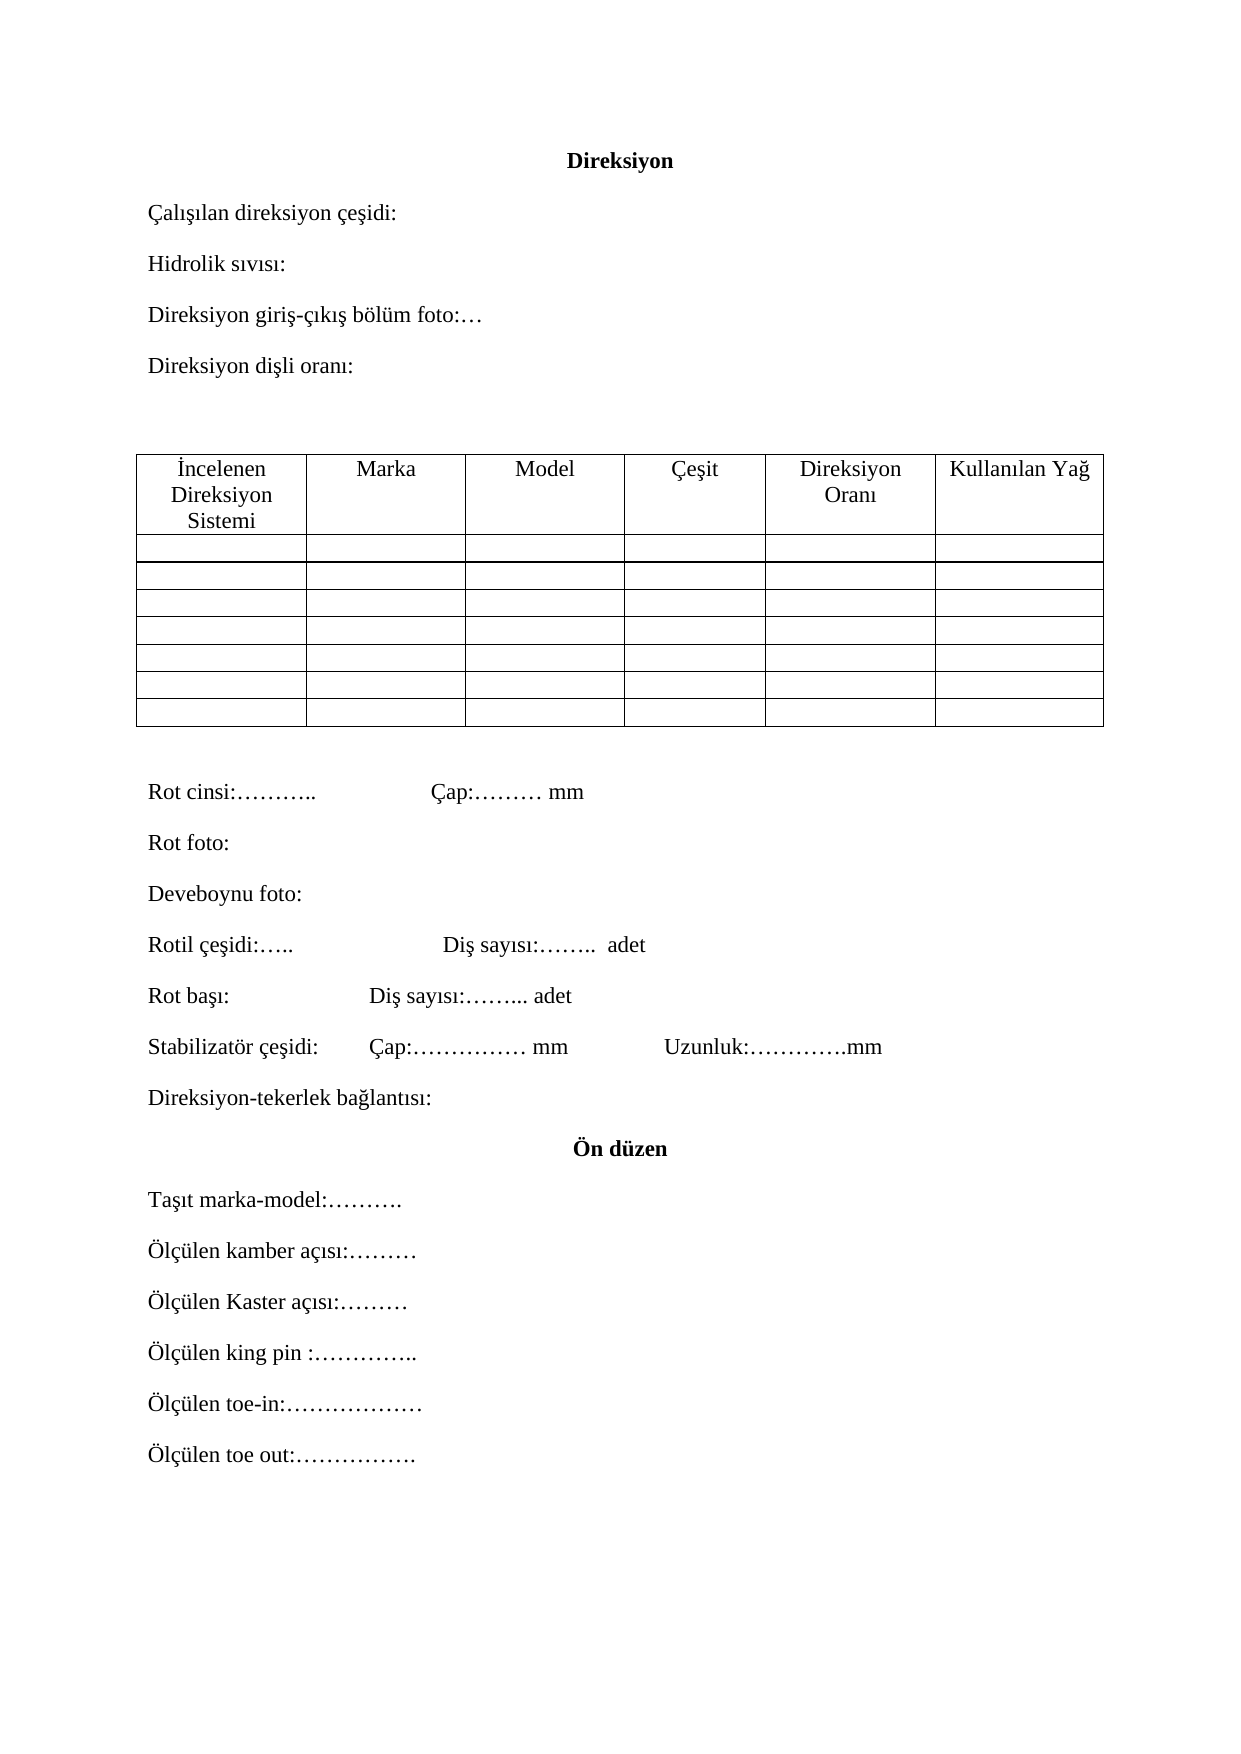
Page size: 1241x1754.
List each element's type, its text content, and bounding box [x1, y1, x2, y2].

text Direksiyon giriş-çıkış bölüm foto:… [148, 301, 1093, 327]
table_cell [137, 590, 306, 616]
table_header Model [466, 455, 624, 534]
table_cell [137, 535, 306, 561]
table_cell [307, 617, 465, 643]
text Hidrolik sıvısı: [148, 250, 1093, 276]
table_header Direksiyon Oranı [766, 455, 935, 534]
table_cell [137, 645, 306, 671]
table_cell [307, 672, 465, 698]
table_cell [307, 590, 465, 616]
table_cell [936, 645, 1103, 671]
table_cell [766, 699, 935, 726]
table_cell [466, 617, 624, 643]
table_cell [307, 645, 465, 671]
text Taşıt marka-model:………. [148, 1186, 1093, 1212]
table_cell [766, 590, 935, 616]
table_cell [466, 590, 624, 616]
table_cell [936, 617, 1103, 643]
table_cell [766, 535, 935, 561]
table_cell [466, 563, 624, 589]
table_cell [137, 617, 306, 643]
table_cell [936, 563, 1103, 589]
text Rot foto: [148, 829, 1093, 855]
table_cell [137, 563, 306, 589]
table_cell [936, 699, 1103, 726]
table_cell [766, 563, 935, 589]
text Ölçülen king pin :………….. [148, 1339, 1093, 1366]
table_header İncelenen Direksiyon Sistemi [137, 455, 306, 534]
table_cell [625, 590, 765, 616]
table_cell [625, 645, 765, 671]
table_cell [936, 590, 1103, 616]
table_cell [625, 617, 765, 643]
table_cell [625, 699, 765, 726]
table_cell [766, 672, 935, 698]
text Direksiyon-tekerlek bağlantısı: [148, 1084, 1093, 1110]
table_cell [936, 535, 1103, 561]
text Direksiyon dişli oranı: [148, 352, 1093, 378]
table_cell [137, 699, 306, 726]
table_cell [766, 645, 935, 671]
text Ölçülen kamber açısı:……… [148, 1237, 1093, 1263]
table_header Kullanılan Yağ [936, 455, 1103, 534]
text Ölçülen Kaster açısı:……… [148, 1288, 1093, 1314]
text Rot cinsi:……….. Çap:……… mm [148, 778, 1093, 804]
text Çalışılan direksiyon çeşidi: [148, 199, 1093, 225]
text Direksiyon [148, 148, 1093, 174]
text Deveboynu foto: [148, 880, 1093, 906]
table_cell [466, 699, 624, 726]
table_header Marka [307, 455, 465, 534]
table_cell [466, 672, 624, 698]
table_cell [307, 563, 465, 589]
table_cell [466, 535, 624, 561]
text Rot başı: Diş sayısı:……... adet [148, 982, 1093, 1008]
table_cell [137, 672, 306, 698]
text Rotil çeşidi:….. Diş sayısı:…….. adet [148, 931, 1093, 957]
table_cell [766, 617, 935, 643]
table_header Çeşit [625, 455, 765, 534]
table_cell [625, 535, 765, 561]
table_cell [307, 535, 465, 561]
text Ölçülen toe out:……………. [148, 1441, 1093, 1468]
table_cell [307, 699, 465, 726]
table_cell [625, 672, 765, 698]
text Ölçülen toe-in:……………… [148, 1390, 1093, 1417]
text Stabilizatör çeşidi: Çap:…………… mm Uzunluk:………….mm [148, 1033, 1093, 1059]
table_cell [936, 672, 1103, 698]
table_cell [625, 563, 765, 589]
table_cell [466, 645, 624, 671]
text Ön düzen [148, 1135, 1093, 1161]
